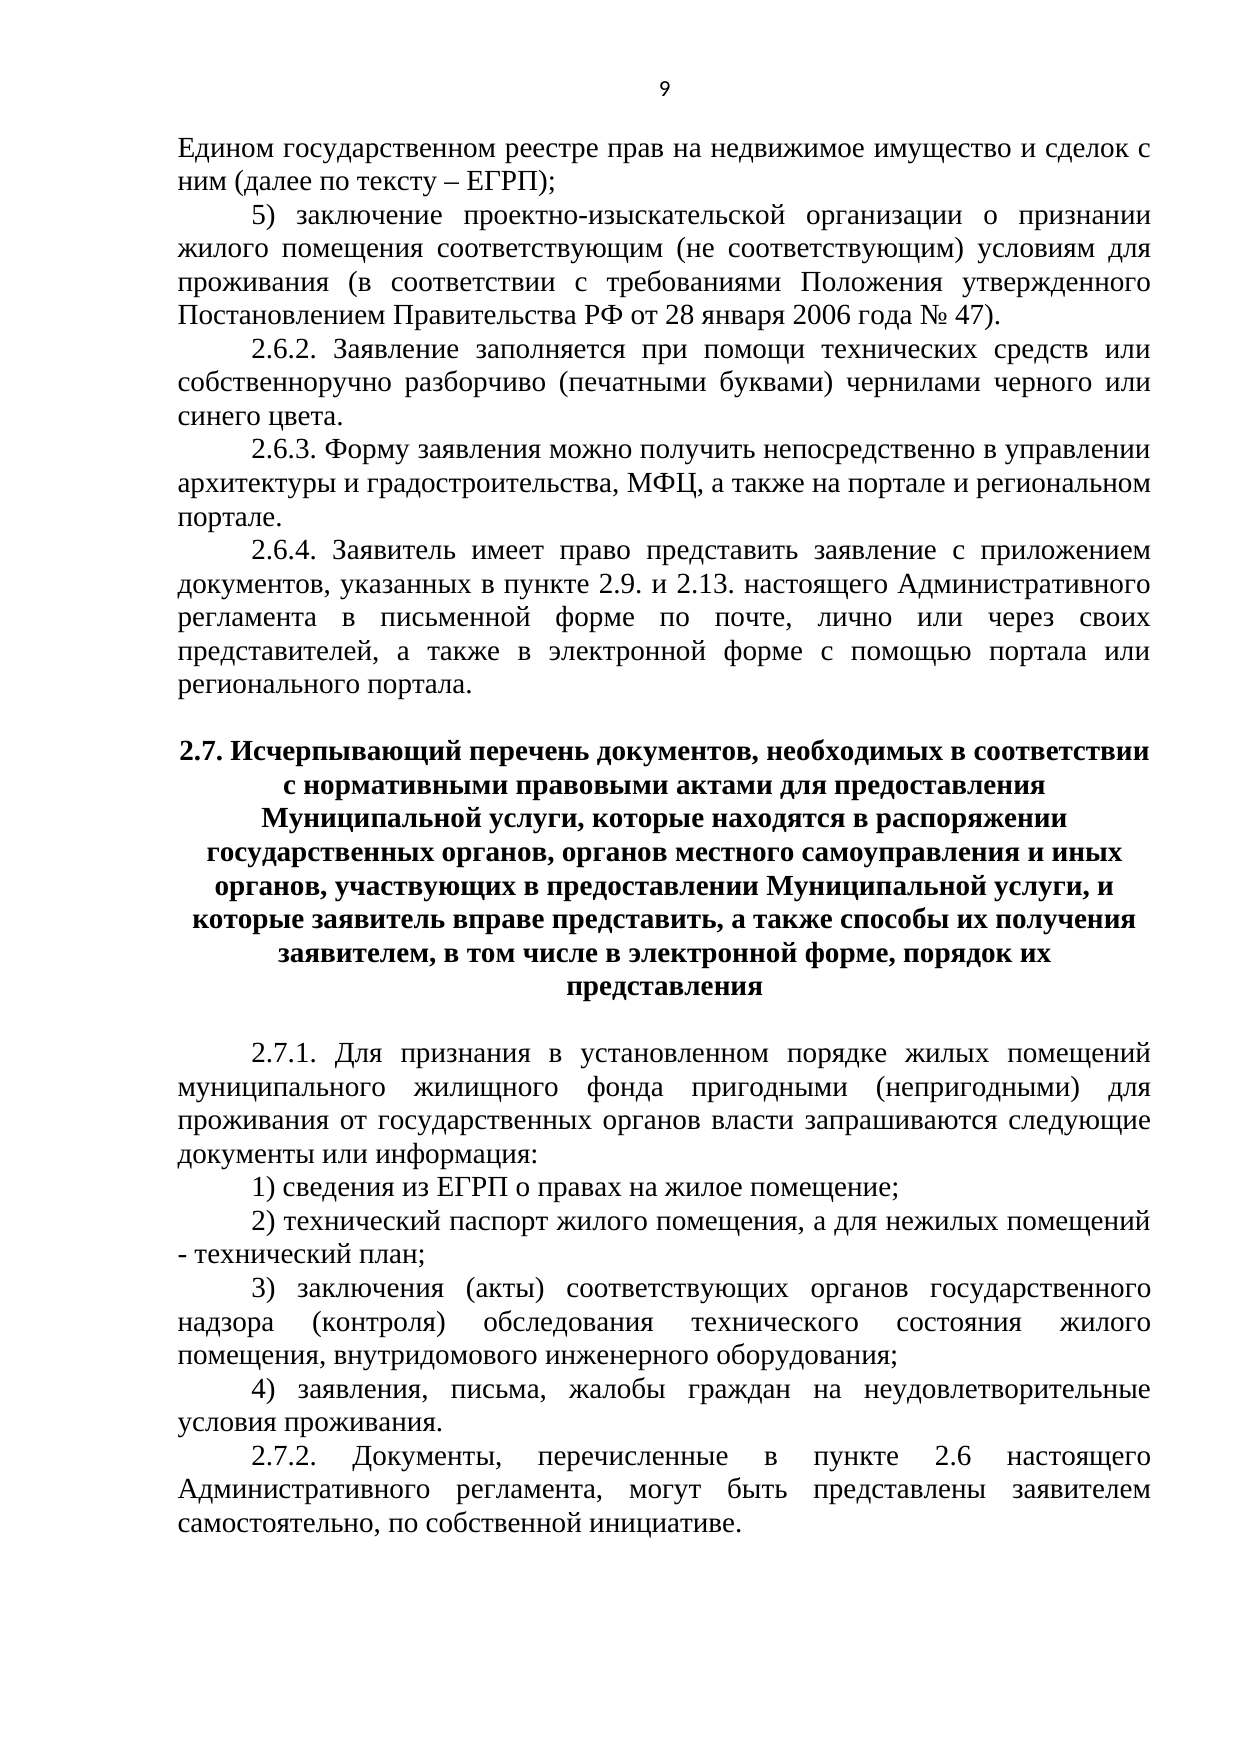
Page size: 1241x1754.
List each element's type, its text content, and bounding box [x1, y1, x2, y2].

text 2.6.4. Заявитель имеет право представить заявление с приложением документов, указанных в пункте 2.9. и 2.13. настоящего Административного регламента в письменной форме по почте, лично или через своих представителей, а также в электронной форме с помощью портала или регионального портала. [177, 532, 1152, 700]
text 2.7.2. Документы, перечисленные в пункте 2.6 настоящего Административного регламента, могут быть представлены заявителем самостоятельно, по собственной инициативе. [177, 1438, 1152, 1538]
text 2) технический паспорт жилого помещения, а для нежилых помещений - технический план; [177, 1203, 1152, 1270]
text 2.7.1. Для признания в установленном порядке жилых помещений муниципального жилищного фонда пригодными (непригодными) для проживания от государственных органов власти запрашиваются следующие документы или информация: [177, 1035, 1152, 1169]
text 2.7. Исчерпывающий перечень документов, необходимых в соответствии с нормативными правовыми актами для предоставления Муниципальной услуги, которые находятся в распоряжении государственных органов, органов местного самоуправления и иных органов, участвующих в предоставлении Муниципальной услуги, и которые заявитель вправе представить, а также способы их получения заявителем, в том числе в электронной форме, порядок их представления [177, 733, 1152, 1002]
text 3) заключения (акты) соответствующих органов государственного надзора (контроля) обследования технического состояния жилого помещения, внутридомового инженерного оборудования; [177, 1270, 1152, 1371]
text 1) сведения из ЕГРП о правах на жилое помещение; [177, 1169, 1152, 1203]
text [177, 130, 1152, 197]
text 4) заявления, письма, жалобы граждан на неудовлетворительные условия проживания. [177, 1371, 1152, 1438]
text 2.6.3. Форму заявления можно получить непосредственно в управлении архитектуры и градостроительства, МФЦ, а также на портале и региональном портале. [177, 432, 1152, 532]
text 2.6.2. Заявление заполняется при помощи технических средств или собственноручно разборчиво (печатными буквами) чернилами черного или синего цвета. [177, 331, 1152, 432]
text 5) заключение проектно-изыскательской организации о признании жилого помещения соответствующим (не соответствующим) условиям для проживания (в соответствии с требованиями Положения утвержденного Постановлением Правительства РФ от 28 января 2006 года № 47). [177, 197, 1152, 331]
